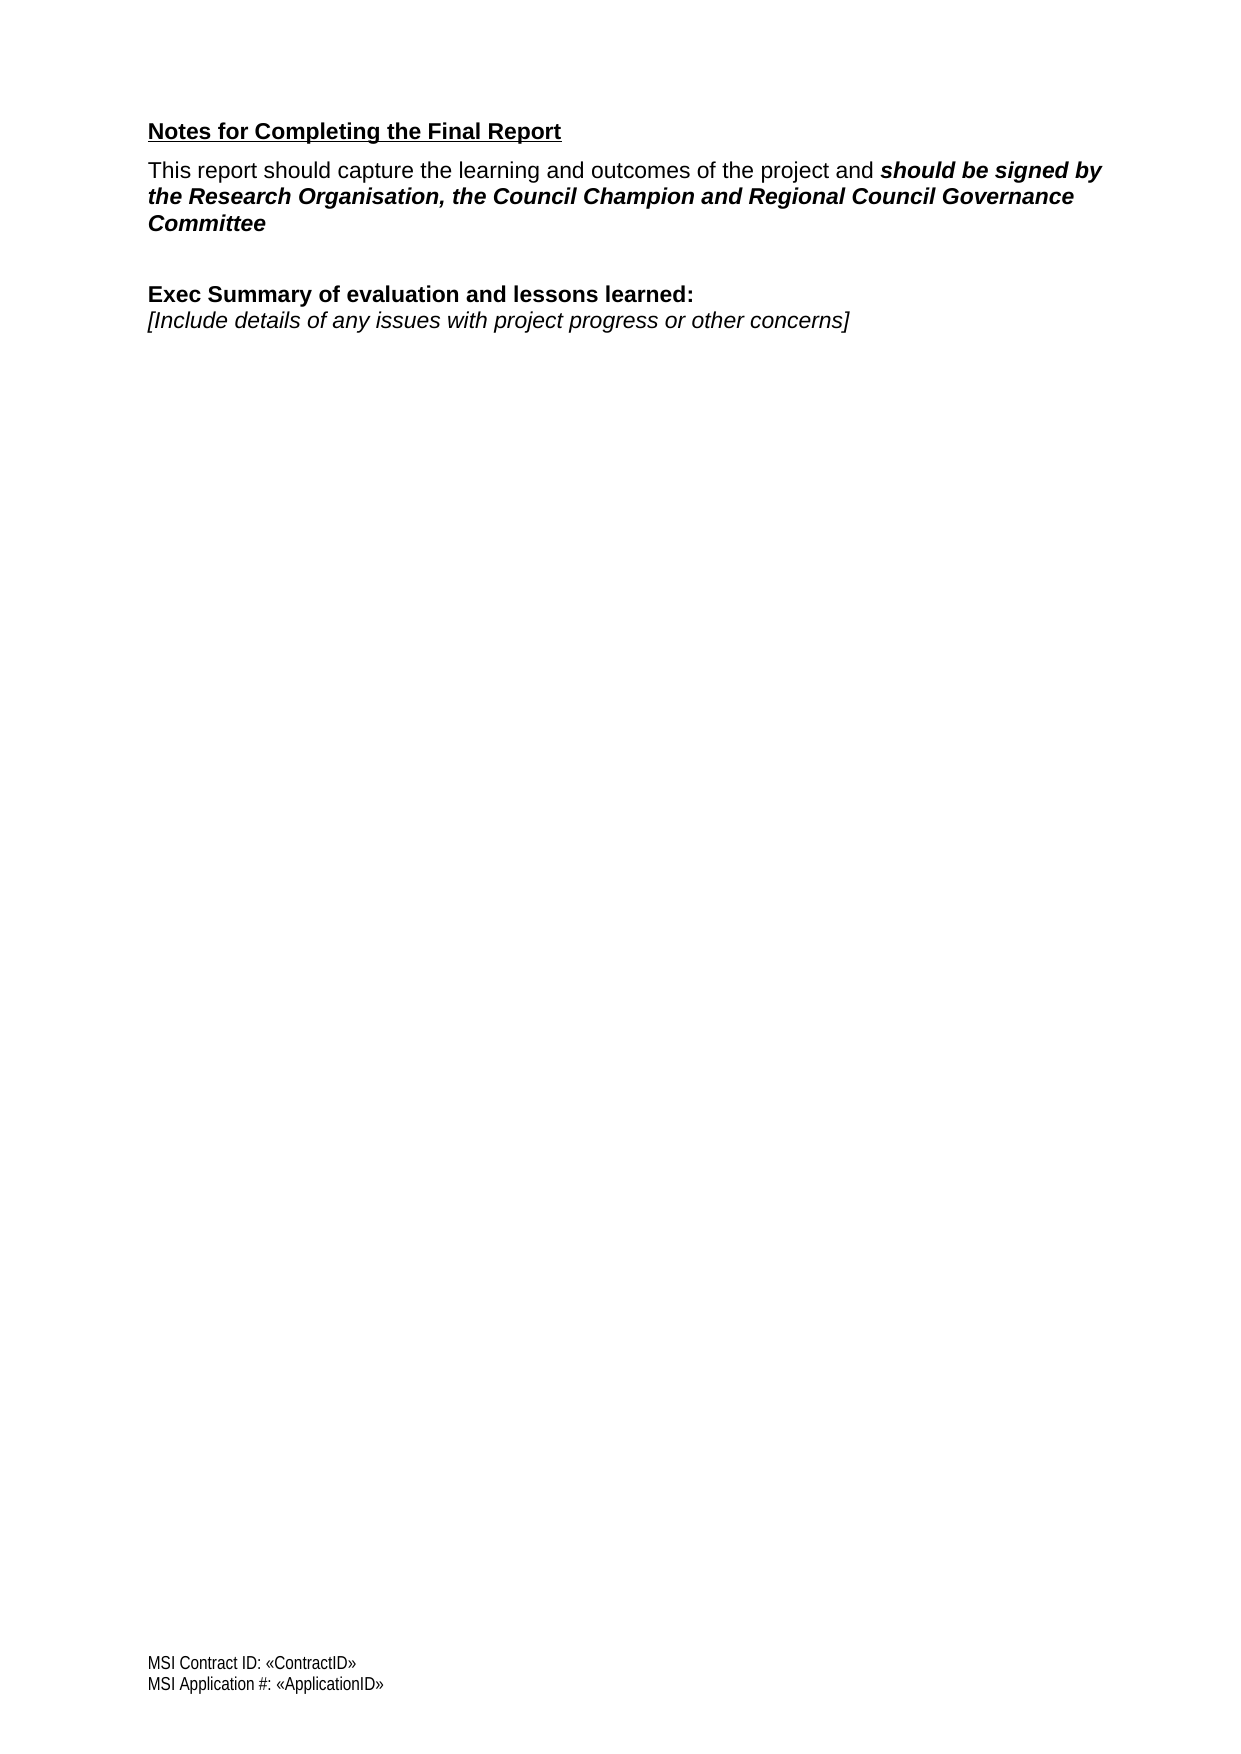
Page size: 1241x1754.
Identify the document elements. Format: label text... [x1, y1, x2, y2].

subtitle Exec Summary of evaluation and lessons learned: [148, 255, 1122, 307]
text This report should capture the learning and outcomes of the project and should be signed by the Research Organisation, the Council Champion and Regional Council Governance Committee [148, 157, 1123, 236]
text Notes for Completing the Final Report [148, 118, 1122, 144]
text [Include details of any issues with project progress or other concerns] [148, 307, 1122, 334]
